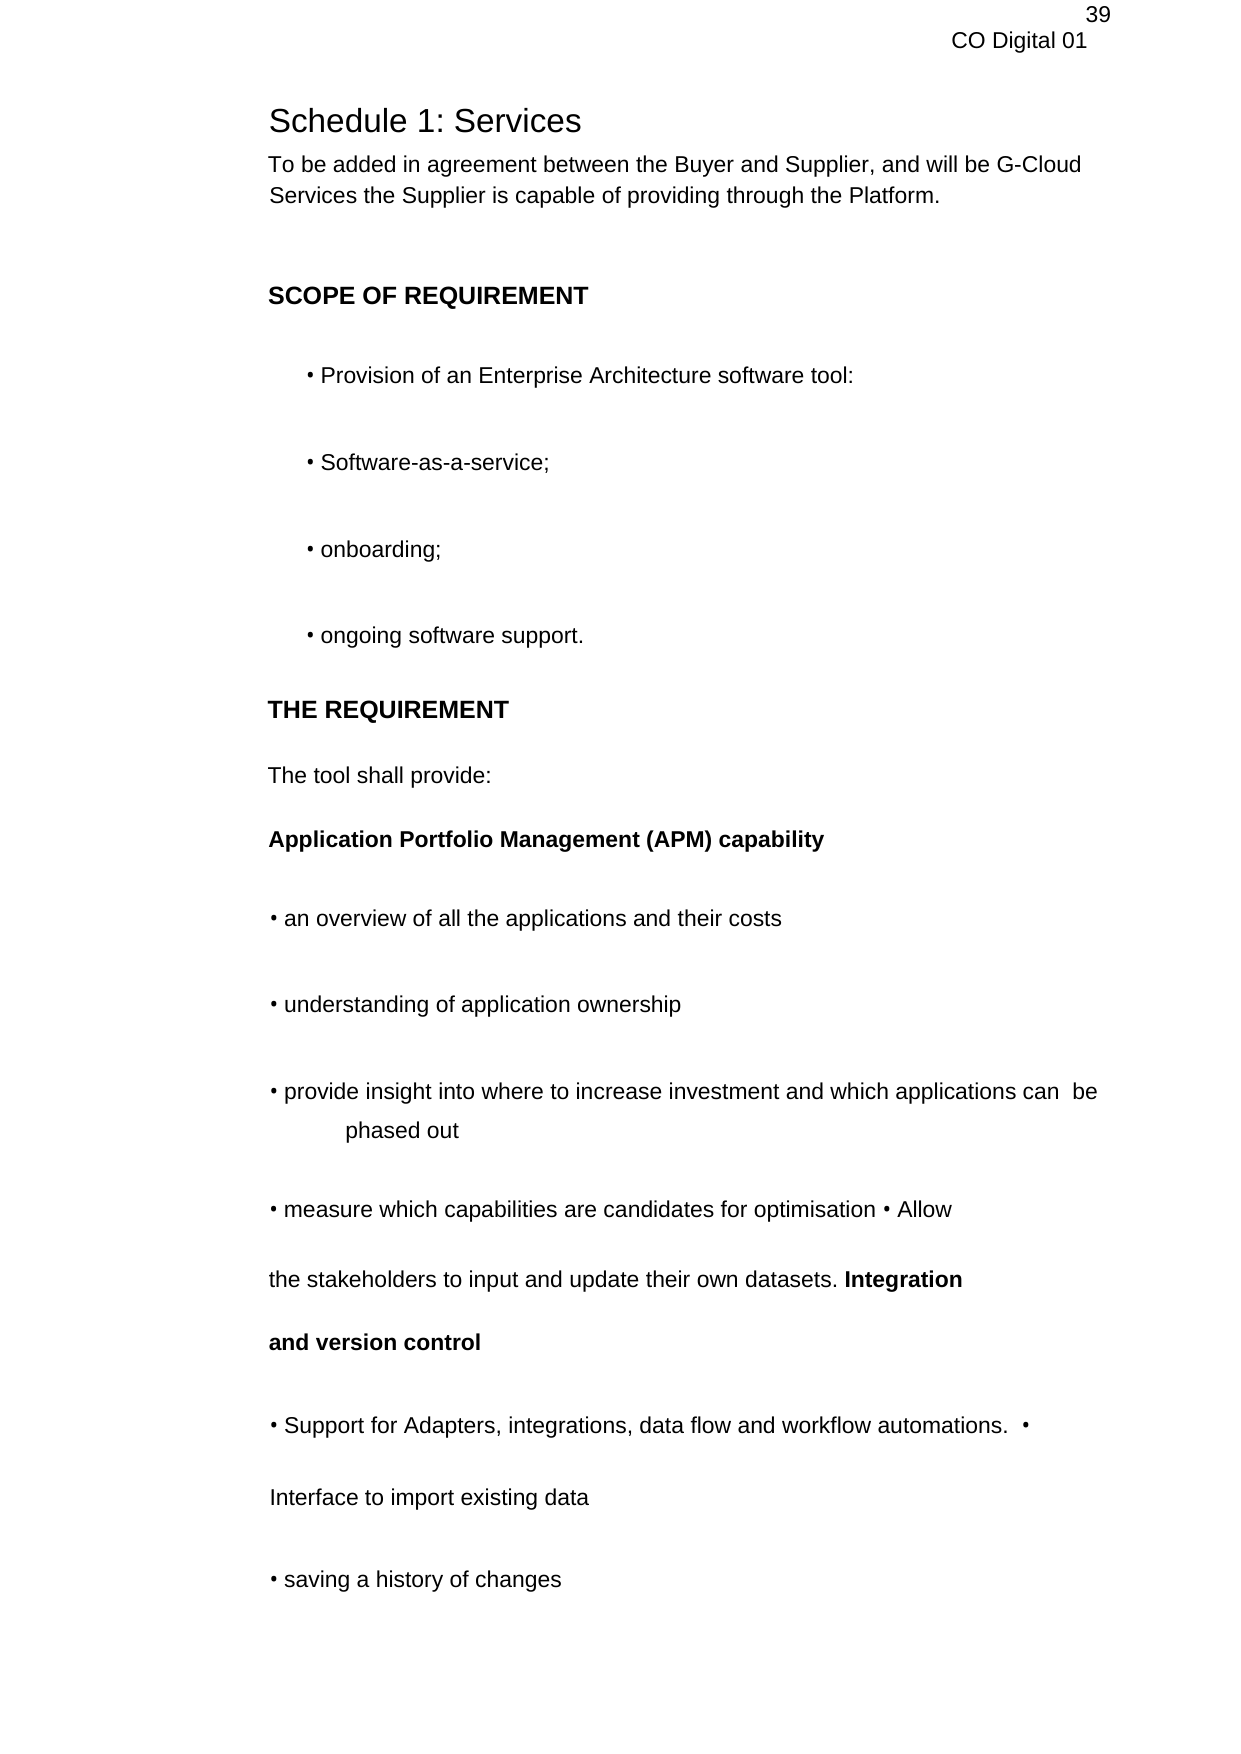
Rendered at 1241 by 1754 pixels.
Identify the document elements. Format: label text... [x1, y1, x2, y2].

text The tool shall provide: [267, 762, 1187, 788]
text CO Digital 01 [127, 27, 1087, 53]
text • provide insight into where to increase investment and which applications can be phased out [269, 1065, 1118, 1143]
text SCOPE OF REQUIREMENT [268, 281, 1187, 310]
text • Software-as-a-service; [306, 436, 1187, 483]
text Application Portfolio Management (APM) capability [268, 826, 1187, 852]
text • ongoing software support. [306, 609, 1187, 657]
text • measure which capabilities are candidates for optimisation • Allow the stakeholders to input and update their own datasets. Integration and version control [268, 1183, 973, 1355]
text Schedule 1: Services [268, 101, 1187, 139]
text • saving a history of changes [269, 1554, 1187, 1601]
text • an overview of all the applications and their costs [269, 892, 1187, 939]
text THE REQUIREMENT [267, 695, 1187, 723]
text • understanding of application ownership [269, 979, 1187, 1026]
text • Support for Adapters, integrations, data flow and workflow automations. • Interface to import existing data [269, 1399, 1076, 1510]
text 39 [127, 1, 1111, 27]
text To be added in agreement between the Buyer and Supplier, and will be G-Cloud Services the Supplier is capable of providing through the Platform. [268, 151, 1088, 208]
text • onboarding; [306, 523, 1187, 570]
text • Provision of an Enterprise Architecture software tool: [306, 350, 1187, 397]
